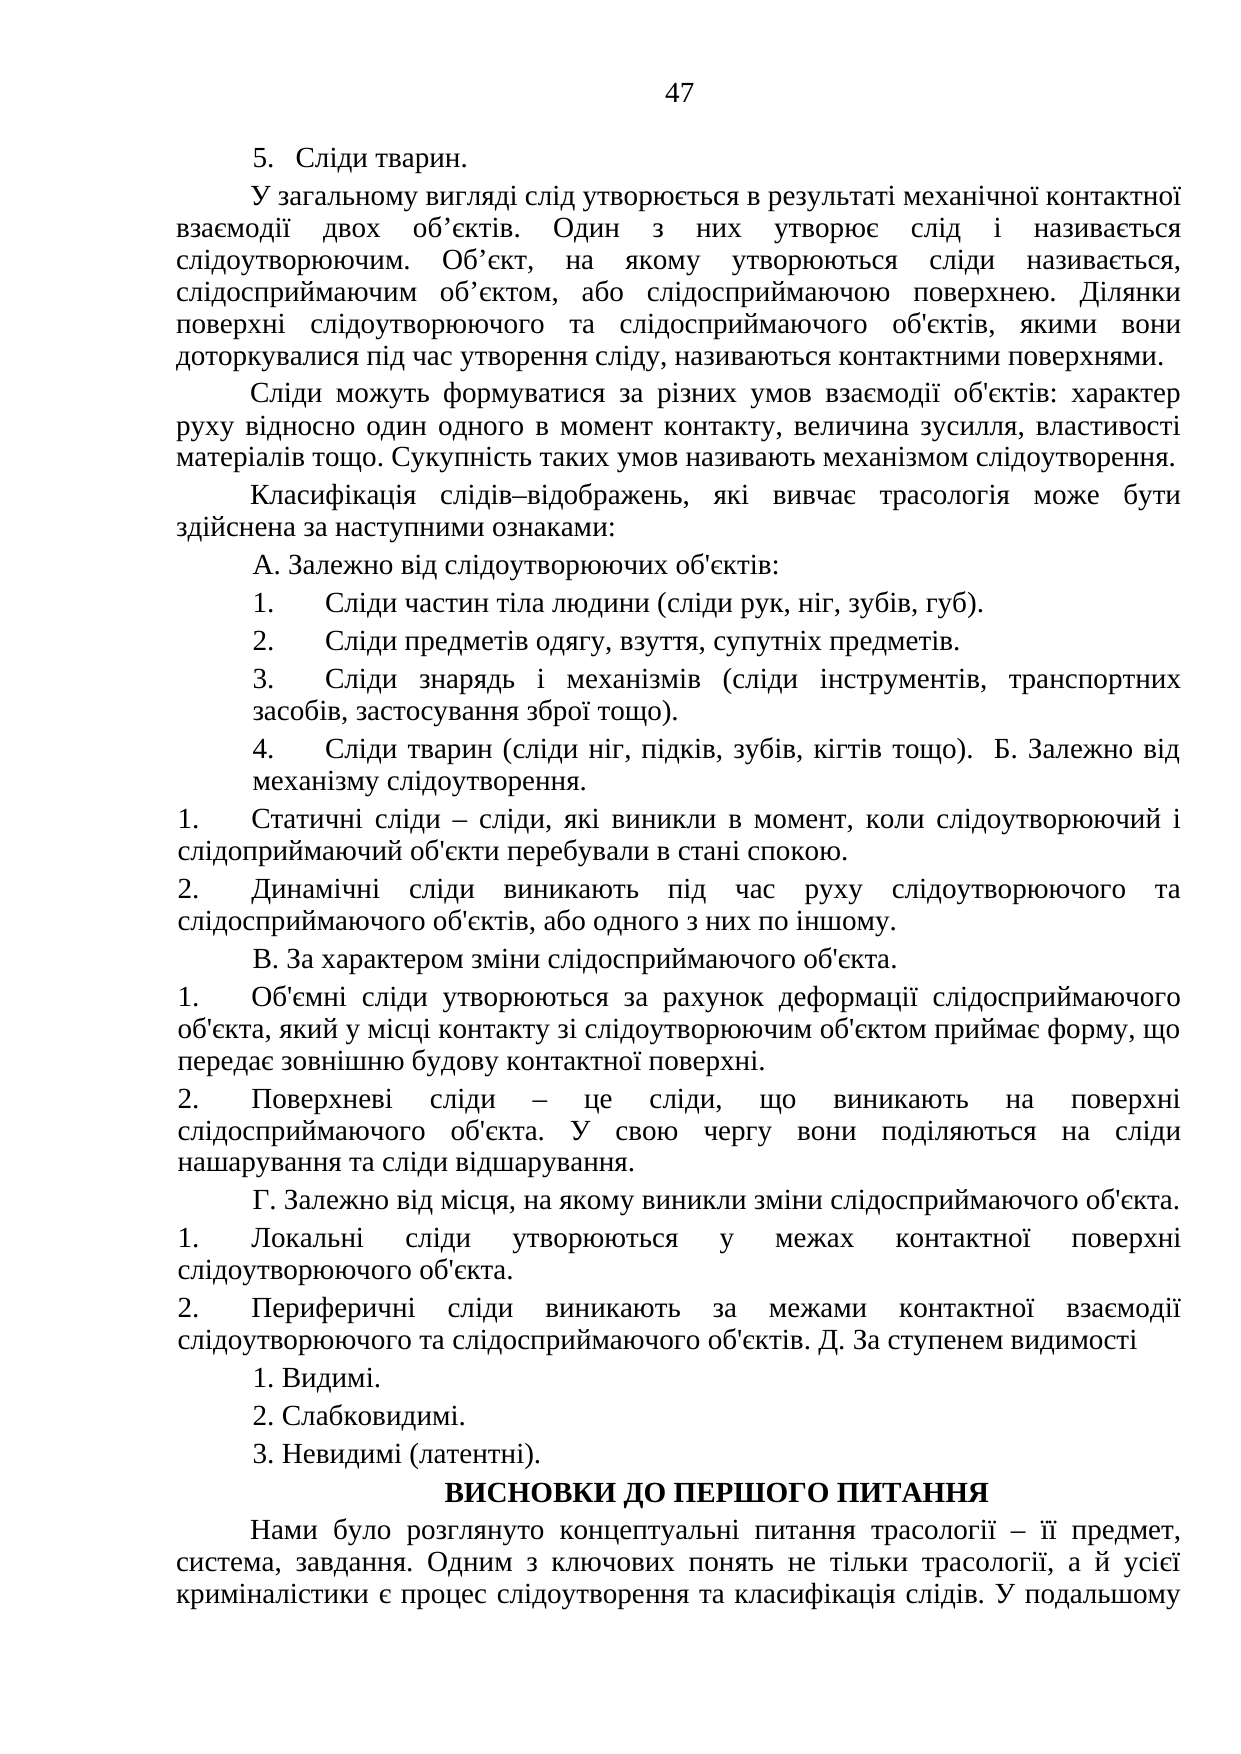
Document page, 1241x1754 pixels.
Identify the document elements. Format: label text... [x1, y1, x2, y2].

text ВИСНОВКИ ДО ПЕРШОГО ПИТАННЯ [444, 1476, 1182, 1509]
list Об'ємні сліди утворюються за рахунок деформації слідосприймаючого об'єкта, який у місці контакту зі слідоутворюючим об'єктом приймає форму, що передає зовнішню будову контактної поверхні. [177, 981, 1182, 1076]
text Сліди можуть формуватися за різних умов взаємодії об'єктів: характер руху відносно один одного в момент контакту, величина зусилля, властивості матеріалів тощо. Сукупність таких умов називають механізмом слідоутворення. [176, 377, 1182, 473]
list Сліди тварин (сліди ніг, підків, зубів, кігтів тощо). Б. Залежно від механізму слідоутворення. [252, 733, 1182, 797]
list Сліди знарядь і механізмів (сліди інструментів, транспортних засобів, застосування зброї тощо). [252, 663, 1182, 727]
list Локальні сліди утворюються у межах контактної поверхні слідоутворюючого об'єкта. [177, 1222, 1182, 1286]
list Сліди тварин. [252, 142, 1182, 174]
list Сліди частин тіла людини (сліди рук, ніг, зубів, губ). [252, 587, 1182, 619]
list Статичні сліди – сліди, які виникли в момент, коли слідоутворюючий і слідоприймаючий об'єкти перебували в стані спокою. [177, 803, 1182, 867]
text Г. Залежно від місця, на якому виникли зміни слідосприймаючого об'єкта. [252, 1184, 1182, 1216]
list Видимі. [252, 1362, 1182, 1394]
text В. За характером зміни слідосприймаючого об'єкта. [252, 943, 1182, 974]
list Слабковидимі. [252, 1400, 1182, 1432]
text У загальному вигляді слід утворюється в результаті механічної контактної взаємодії двох об’єктів. Один з них утворює слід і називається слідоутворюючим. Об’єкт, на якому утворюються сліди називається, слідосприймаючим об’єктом, або слідосприймаючою поверхнею. Ділянки поверхні слідоутворюючого та слідосприймаючого об'єктів, якими вони доторкувалися під час утворення сліду, називаються контактними поверхнями. [176, 180, 1182, 371]
list Невидимі (латентні). [252, 1438, 1182, 1470]
list Сліди предметів одягу, взуття, супутніх предметів. [252, 625, 1182, 657]
list Поверхневі сліди – це сліди, що виникають на поверхні слідосприймаючого об'єкта. У свою чергу вони поділяються на сліди нашарування та сліди відшарування. [177, 1083, 1182, 1178]
text А. Залежно від слідоутворюючих об'єктів: [252, 549, 1182, 581]
list Динамічні сліди виникають під час руху слідоутворюючого та слідосприймаючого об'єктів, або одного з них по іншому. [177, 873, 1182, 937]
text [176, 1514, 1182, 1610]
text Класифікація слідів–відображень, які вивчає трасологія може бути здійснена за наступними ознаками: [176, 479, 1182, 543]
list Периферичні сліди виникають за межами контактної взаємодії слідоутворюючого та слідосприймаючого об'єктів. Д. За ступенем видимості [177, 1292, 1182, 1356]
